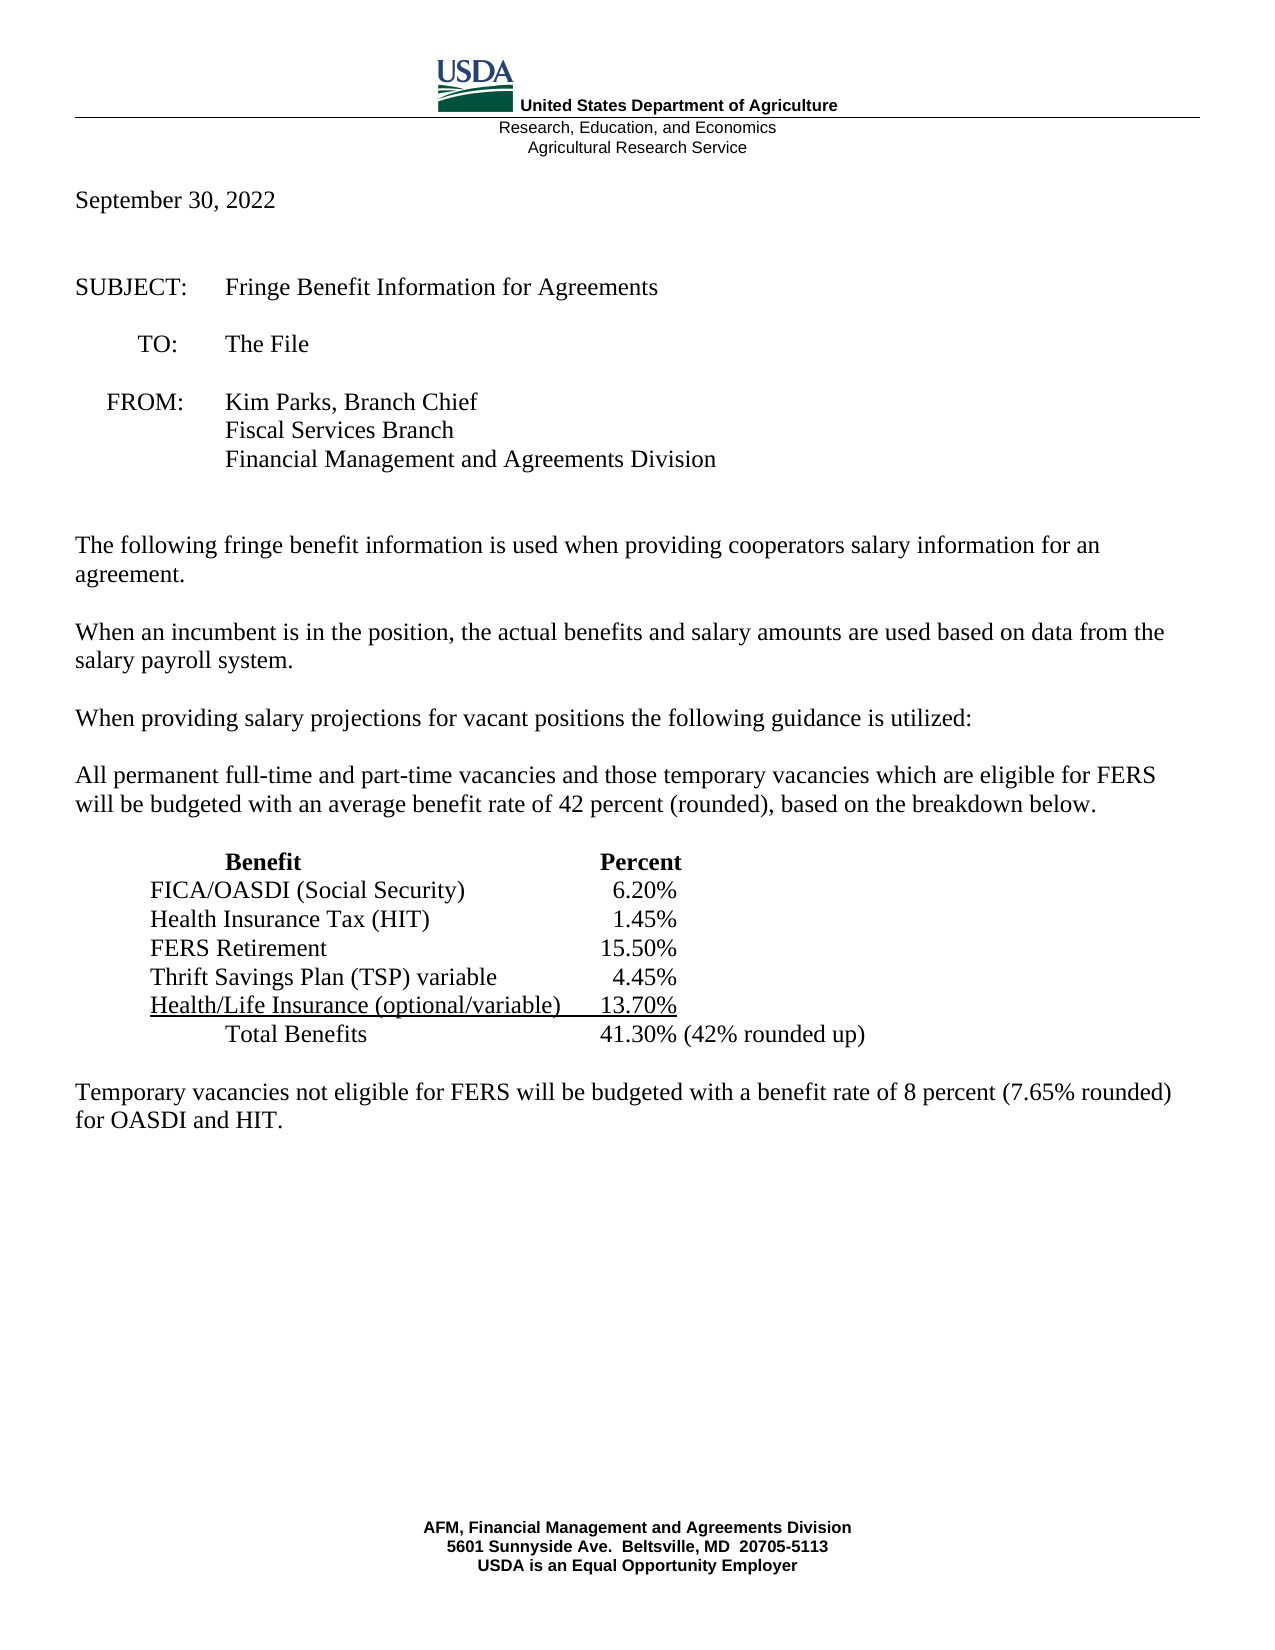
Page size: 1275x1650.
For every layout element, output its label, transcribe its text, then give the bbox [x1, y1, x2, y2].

text FERS Retirement 15.50% [75, 933, 1200, 962]
text The following fringe benefit information is used when providing cooperators salary information for an agreement. [75, 530, 1200, 588]
text Financial Management and Agreements Division [75, 444, 1200, 473]
text Temporary vacancies not eligible for FERS will be budgeted with a benefit rate of 8 percent (7.65% rounded) for OASDI and HIT. [75, 1077, 1200, 1134]
text Thrift Savings Plan (TSP) variable 4.45% [75, 962, 1200, 990]
text FICA/OASDI (Social Security) 6.20% [75, 875, 1200, 904]
text FROM: Kim Parks, Branch Chief [75, 387, 1200, 415]
picture [437, 60, 514, 112]
text Fiscal Services Branch [75, 415, 1200, 444]
text TO: The File [75, 329, 1200, 358]
text Total Benefits 41.30% (42% rounded up) [75, 1019, 1200, 1048]
text SUBJECT: Fringe Benefit Information for Agreements [75, 272, 1200, 300]
text All permanent full-time and part-time vacancies and those temporary vacancies which are eligible for FERS will be budgeted with an average benefit rate of 42 percent (rounded), based on the breakdown below. [75, 760, 1200, 818]
text Health/Life Insurance (optional/variable) 13.70% [75, 990, 1200, 1019]
text September 30, 2022 [75, 185, 1200, 214]
text When an incumbent is in the position, the actual benefits and salary amounts are used based on data from the salary payroll system. [75, 617, 1200, 674]
text Health Insurance Tax (HIT) 1.45% [75, 904, 1200, 933]
text When providing salary projections for vacant positions the following guidance is utilized: [75, 703, 1200, 732]
text Benefit Percent [75, 847, 1200, 875]
